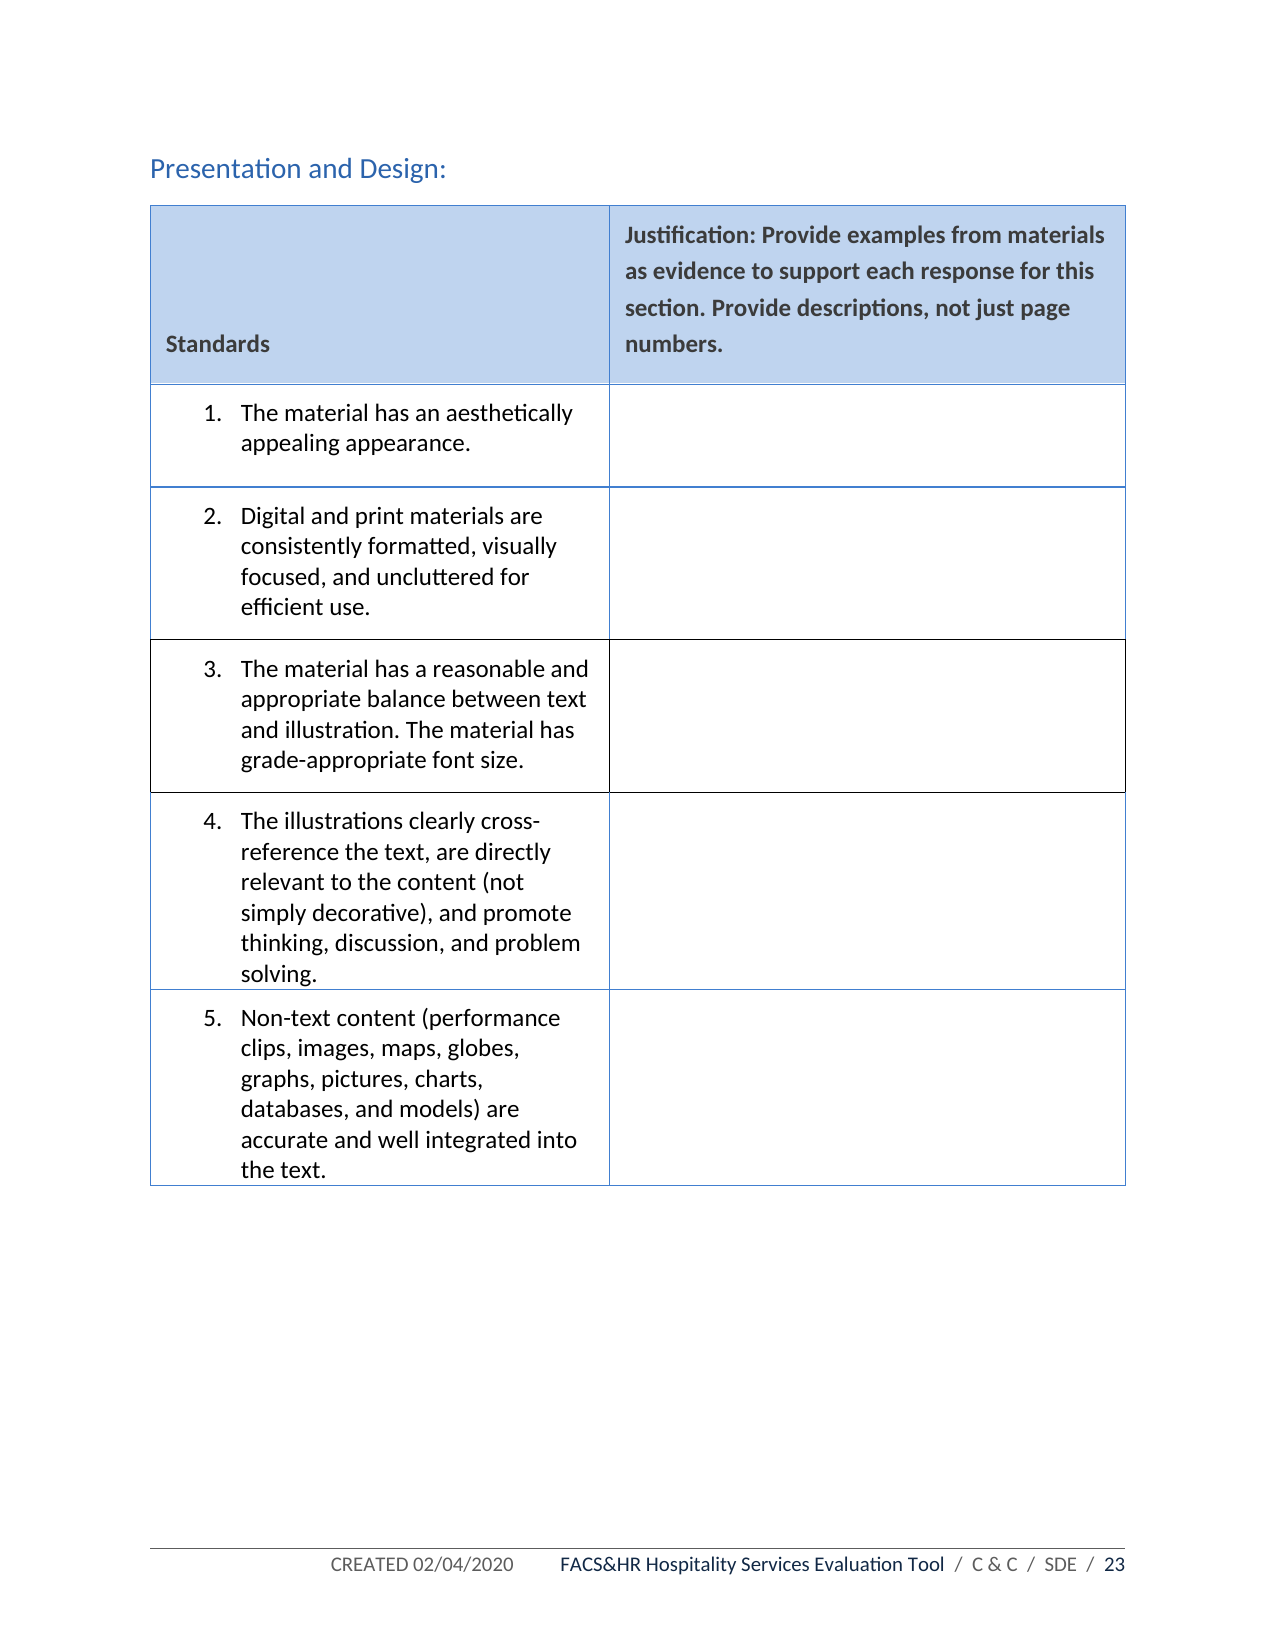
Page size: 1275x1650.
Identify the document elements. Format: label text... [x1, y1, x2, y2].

table_cell The material has a reasonable and appropriate balance between text and illustration. The material has grade-appropriate font size. [151, 640, 609, 792]
table_header Justification: Provide examples from materials as evidence to support each response for this section. Provide descriptions, not just page numbers. [610, 206, 1125, 383]
table_cell Non-text content (performance clips, images, maps, globes, graphs, pictures, charts, databases, and models) are accurate and well integrated into the text. [151, 990, 609, 1185]
table_cell [610, 640, 1125, 792]
table_cell [610, 488, 1125, 639]
table_cell The illustrations clearly cross-reference the text, are directly relevant to the content (not simply decorative), and promote thinking, discussion, and problem solving. [151, 793, 609, 988]
table_cell The material has an aesthetically appealing appearance. [151, 385, 609, 486]
text Presentation and Design: [150, 150, 1125, 186]
table_cell [610, 385, 1125, 486]
table_header Standards [151, 206, 609, 383]
table_cell [610, 990, 1125, 1185]
table_cell [610, 793, 1125, 988]
table_cell Digital and print materials are consistently formatted, visually focused, and uncluttered for efficient use. [151, 488, 609, 639]
